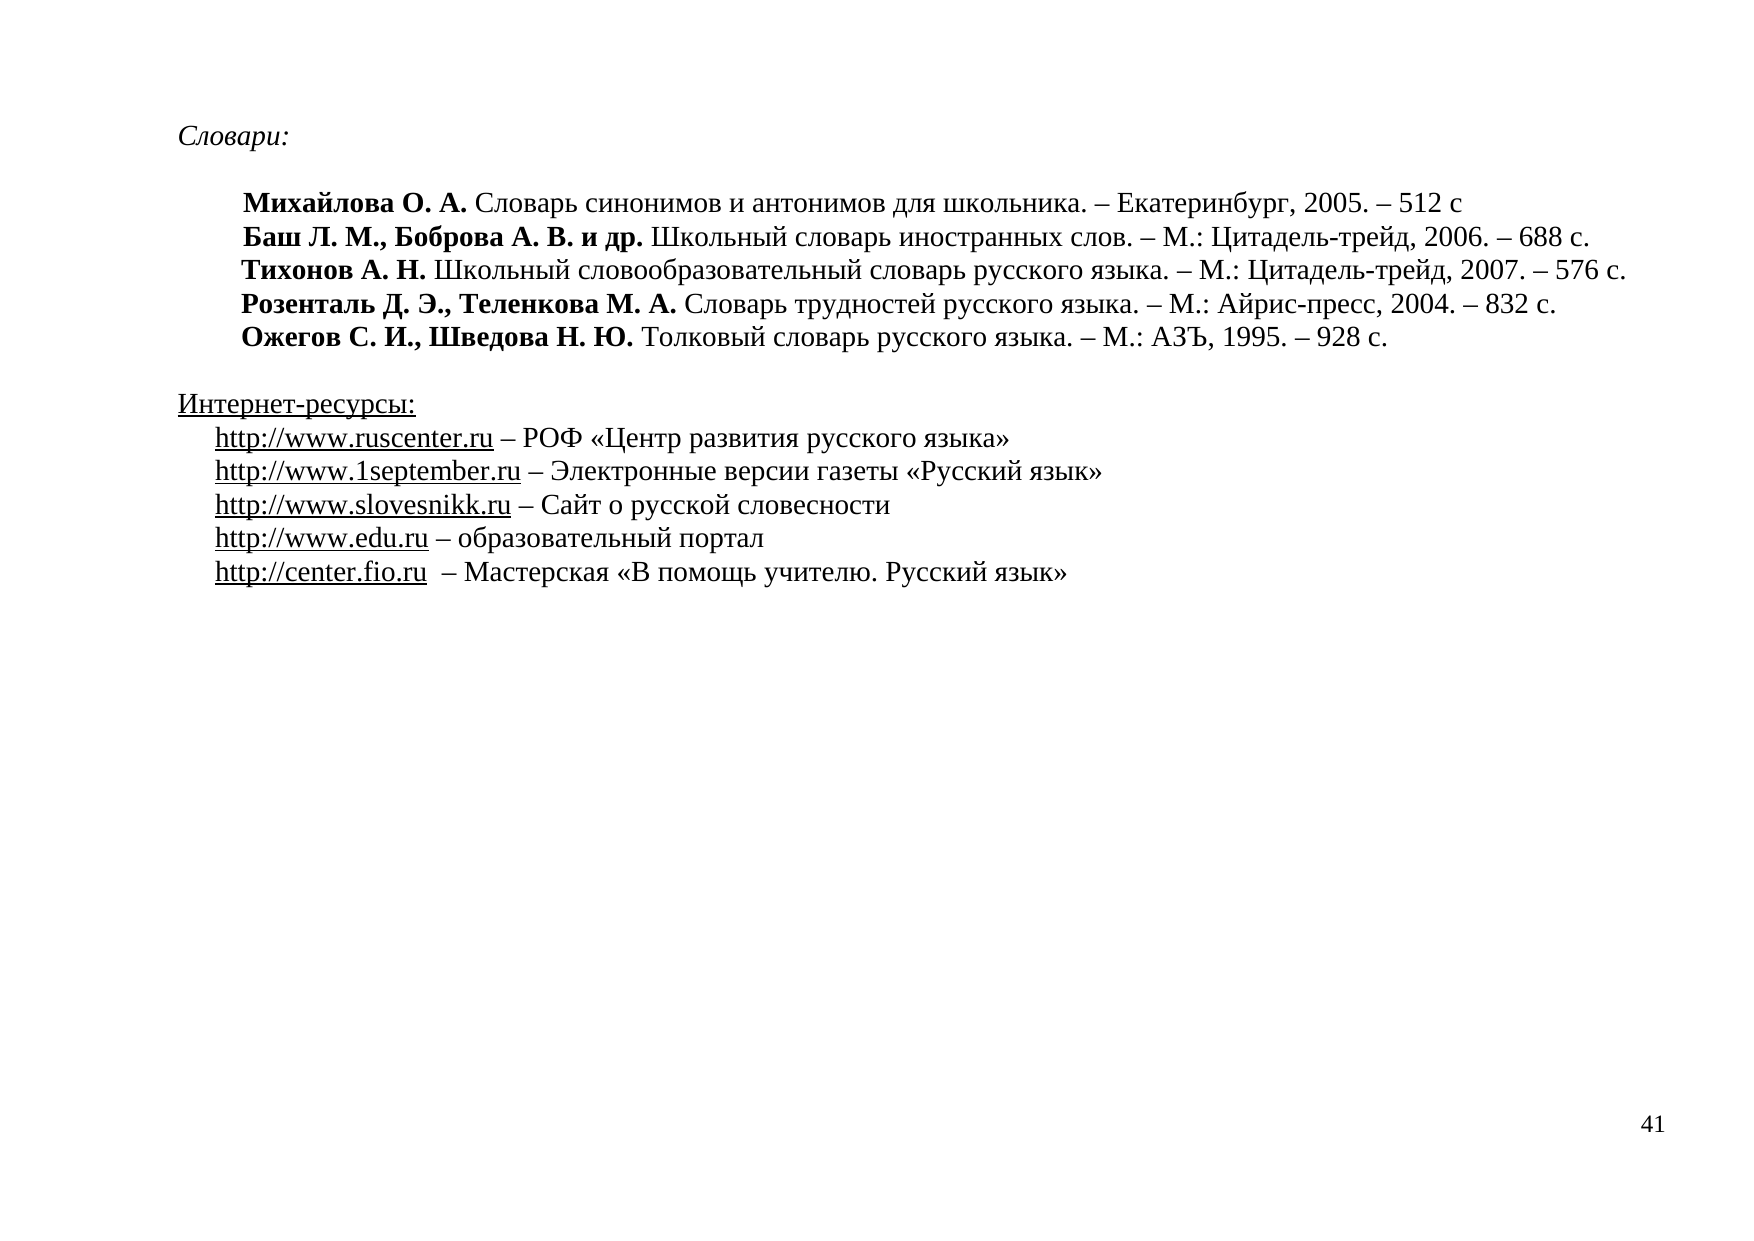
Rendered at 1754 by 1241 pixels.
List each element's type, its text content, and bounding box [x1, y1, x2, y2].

text http://www.slovesnikk.ru – Сайт о русской словесности [215, 487, 1665, 521]
text Михайлова О. А. Словарь синонимов и антонимов для школьника. – Екатеринбург, 2005. – 512 с [177, 185, 1665, 219]
text Ожегов С. И., Шведова Н. Ю. Толковый словарь русского языка. – М.: АЗЪ, 1995. – 928 с. [233, 319, 1665, 353]
text http://www.ruscenter.ru – РОФ «Центр развития русского языка» [215, 420, 1665, 453]
text Словари: [177, 118, 1665, 152]
text Интернет-ресурсы: [177, 386, 1665, 420]
text Розенталь Д. Э., Теленкова М. А. Словарь трудностей русского языка. – М.: Айрис-пресс, 2004. – 832 с. [233, 286, 1665, 319]
text http://www.edu.ru – образовательный портал [215, 521, 1665, 554]
text http://www.1september.ru – Электронные версии газеты «Русский язык» [215, 453, 1665, 487]
text Тихонов А. Н. Школьный словообразовательный словарь русского языка. – М.: Цитадель-трейд, 2007. – 576 с. [233, 252, 1665, 286]
text http://center.fio.ru – Мастерская «В помощь учителю. Русский язык» [215, 554, 1665, 588]
text Баш Л. М., Боброва А. В. и др. Школьный словарь иностранных слов. – М.: Цитадель-трейд, 2006. – 688 с. [177, 219, 1665, 252]
